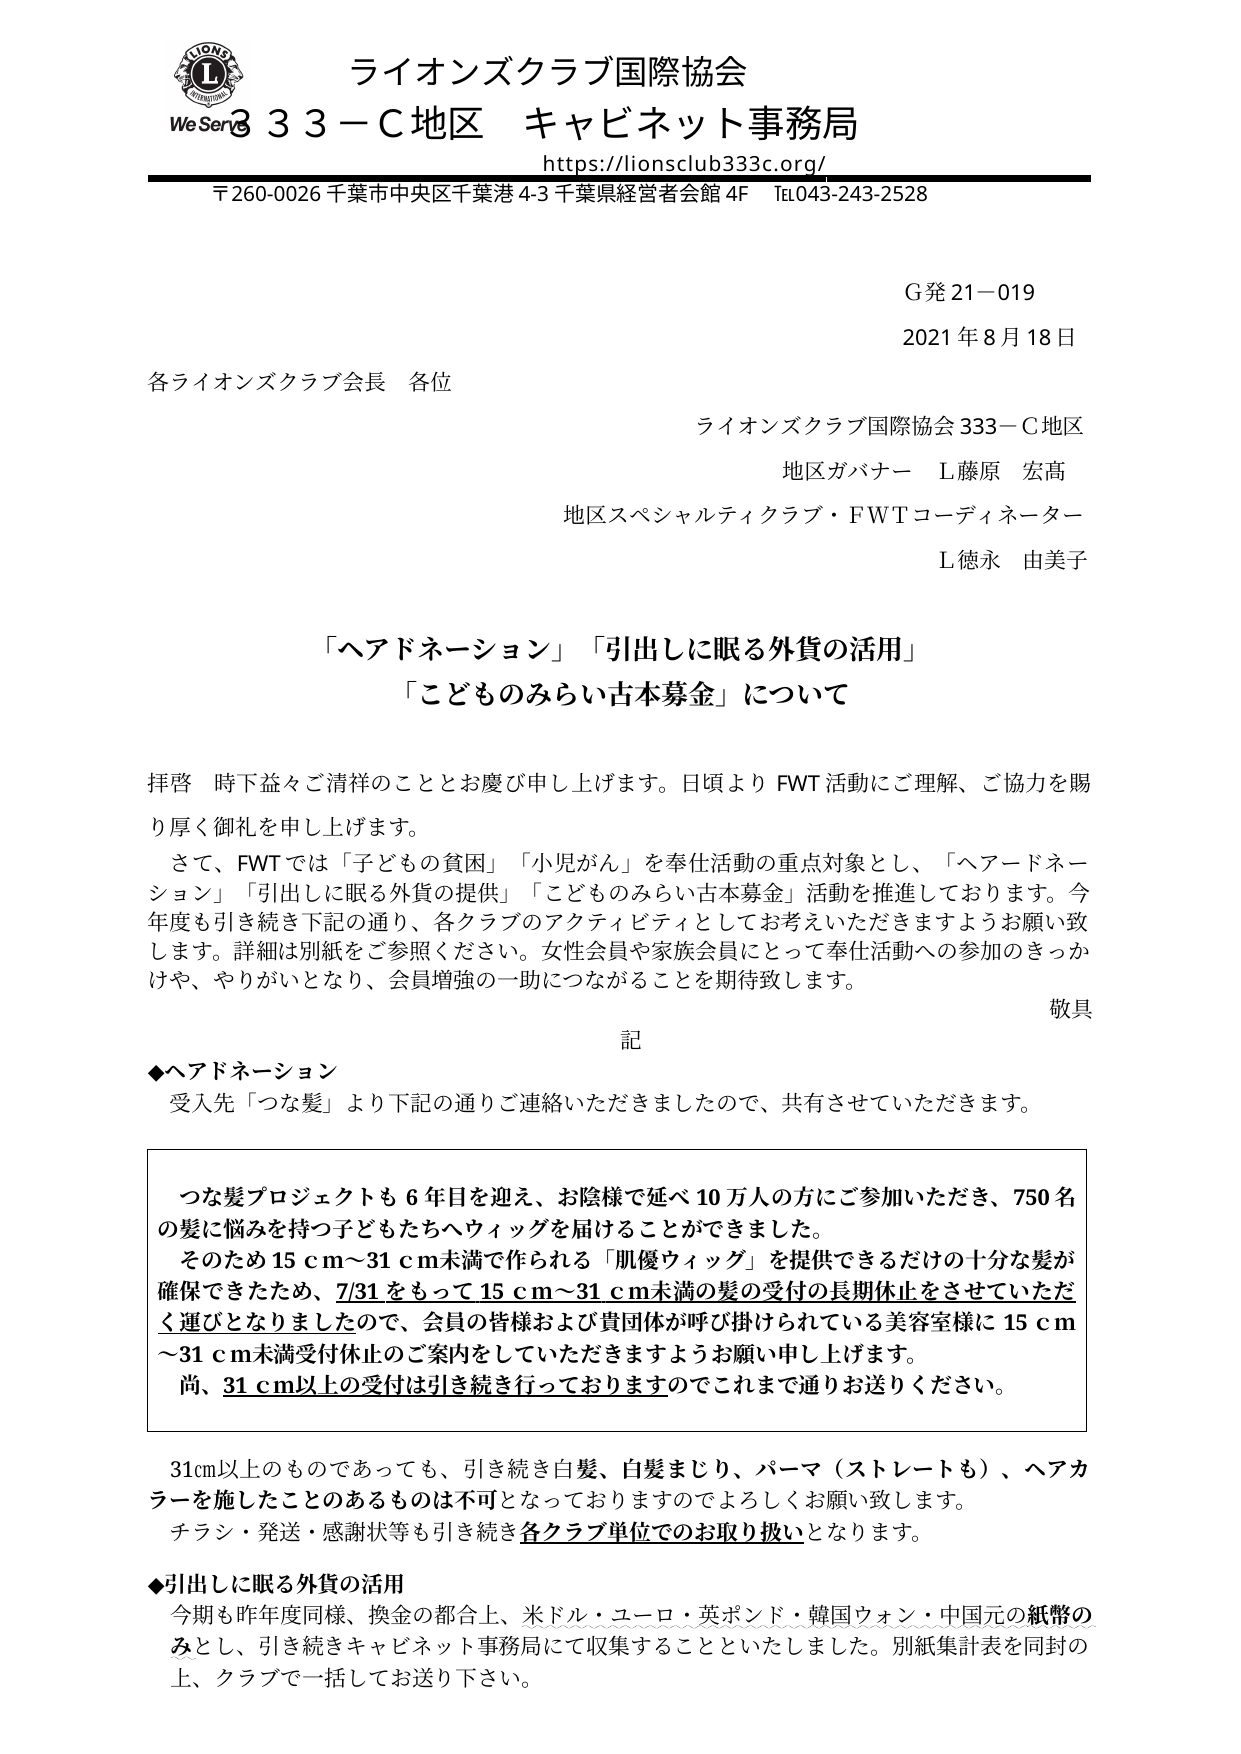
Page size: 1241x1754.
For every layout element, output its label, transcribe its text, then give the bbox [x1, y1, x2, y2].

text 「ヘアドネーション」「引出しに眠る外貨の活用」 [148, 626, 1092, 670]
text 地区ガバナー Ｌ藤原 宏髙 [148, 447, 1092, 492]
text 各ライオンズクラブ会長 各位 [148, 358, 1092, 403]
text 地区スペシャルティクラブ・ＦＷＴコーディネーター [148, 492, 1152, 536]
text 「こどものみらい古本募金」について [148, 670, 1092, 715]
text 記 [148, 1023, 1092, 1055]
picture [162, 41, 254, 133]
text チラシ・発送・感謝状等も引き続き各クラブ単位でのお取り扱いとなります。 [148, 1515, 1092, 1546]
text ライオンズクラブ国際協会333－Ｃ地区 [498, 403, 1122, 447]
text 敬具 [148, 994, 1092, 1023]
text ◆引出しに眠る外貨の活用 [148, 1567, 1093, 1598]
text さて、FWTでは「子どもの貧困」「小児がん」を奉仕活動の重点対象とし、「ヘアードネーション」「引出しに眠る外貨の提供」「こどものみらい古本募金」活動を推進しております。今年度も引き続き下記の通り、各クラブのアクティビティとしてお考えいただきますようお願い致します。詳細は別紙をご参照ください。女性会員や家族会員にとって奉仕活動への参加のきっかけや、やりがいとなり、会員増強の一助につながることを期待致します。 [148, 848, 1092, 994]
text 2021年8月18日 [760, 313, 1092, 358]
text Ｌ徳永 由美子 [673, 536, 1152, 581]
text 受入先「つな髪」より下記の通りご連絡いただきましたので、共有させていただきます。 [148, 1086, 1092, 1117]
text Ｇ発21－019 [760, 269, 1092, 313]
text ◆ヘアドネーション [148, 1055, 1092, 1086]
text 31㎝以上のものであっても、引き続き白髪、白髪まじり、パーマ（ストレートも）、ヘアカラーを施したことのあるものは不可となっておりますのでよろしくお願い致します。 [148, 1453, 1092, 1515]
list 今期も昨年度同様、換金の都合上、米ドル・ユーロ・英ポンド・韓国ウォン・中国元の紙幣のみとし、引き続きキャビネット事務局にて収集することといたしました。別紙集計表を同封の上、クラブで一括してお送り下さい。 [171, 1598, 1093, 1692]
text 拝啓 時下益々ご清祥のこととお慶び申し上げます。日頃よりFWT活動にご理解、ご協力を賜り厚く御礼を申し上げます。 [148, 759, 1092, 848]
table_header つな髪プロジェクトも 6 年目を迎え、お陰様で延べ 10 万人の方にご参加いただき、750名の髪に悩みを持つ子どもたちへウィッグを届けることができました。 そのため15ｃｍ～31ｃｍ未満で作られる「肌優ウィッグ」を提供できるだけの十分な髪が確保できたため、7/31 をもって15ｃｍ～31ｃｍ未満の髪の受付の長期休止をさせていただく運びとなりましたので、会員の皆様および貴団体が呼び掛けられている美容室様に 15ｃｍ～31ｃｍ未満受付休止のご案内をしていただきますようお願い申し上げます。 尚、31ｃｍ以上の受付は引き続き行っておりますのでこれまで通りお送りください。 [148, 1150, 1086, 1431]
